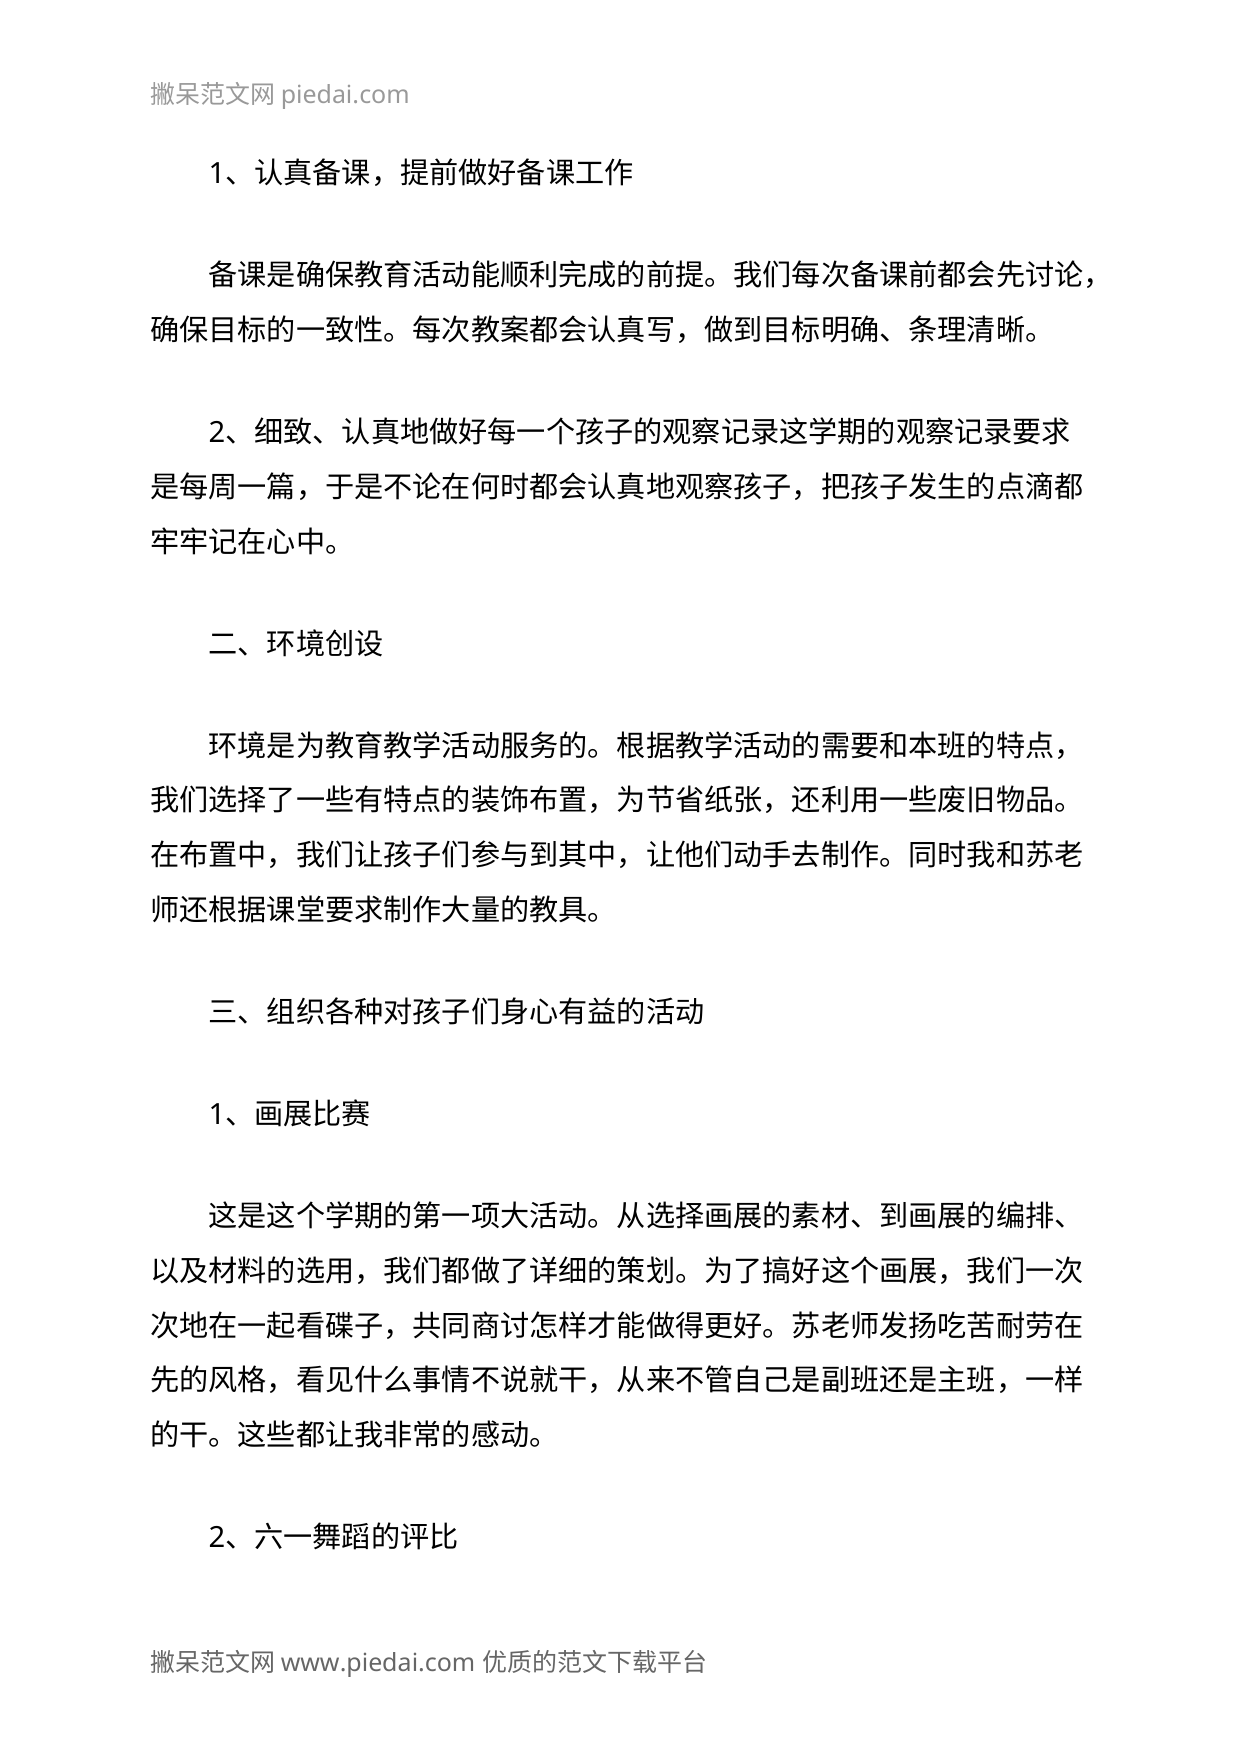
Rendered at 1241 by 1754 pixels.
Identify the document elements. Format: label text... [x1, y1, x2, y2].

text 2、细致、认真地做好每一个孩子的观察记录这学期的观察记录要求是每周一篇，于是不论在何时都会认真地观察孩子，把孩子发生的点滴都牢牢记在心中。 [150, 409, 1090, 561]
text 三、组织各种对孩子们身心有益的活动 [150, 988, 1090, 1031]
text 1、画展比赛 [150, 1090, 1090, 1133]
text 备课是确保教育活动能顺利完成的前提。我们每次备课前都会先讨论，确保目标的一致性。每次教案都会认真写，做到目标明确、条理清晰。 [150, 252, 1090, 349]
text 2、六一舞蹈的评比 [150, 1514, 1090, 1556]
text 1、认真备课，提前做好备课工作 [150, 150, 1090, 192]
text 二、环境创设 [150, 620, 1090, 663]
text 这是这个学期的第一项大活动。从选择画展的素材、到画展的编排、以及材料的选用，我们都做了详细的策划。为了搞好这个画展，我们一次次地在一起看碟子，共同商讨怎样才能做得更好。苏老师发扬吃苦耐劳在先的风格，看见什么事情不说就干，从来不管自己是副班还是主班，一样的干。这些都让我非常的感动。 [150, 1192, 1090, 1454]
text 环境是为教育教学活动服务的。根据教学活动的需要和本班的特点，我们选择了一些有特点的装饰布置，为节省纸张，还利用一些废旧物品。在布置中，我们让孩子们参与到其中，让他们动手去制作。同时我和苏老师还根据课堂要求制作大量的教具。 [150, 722, 1090, 929]
